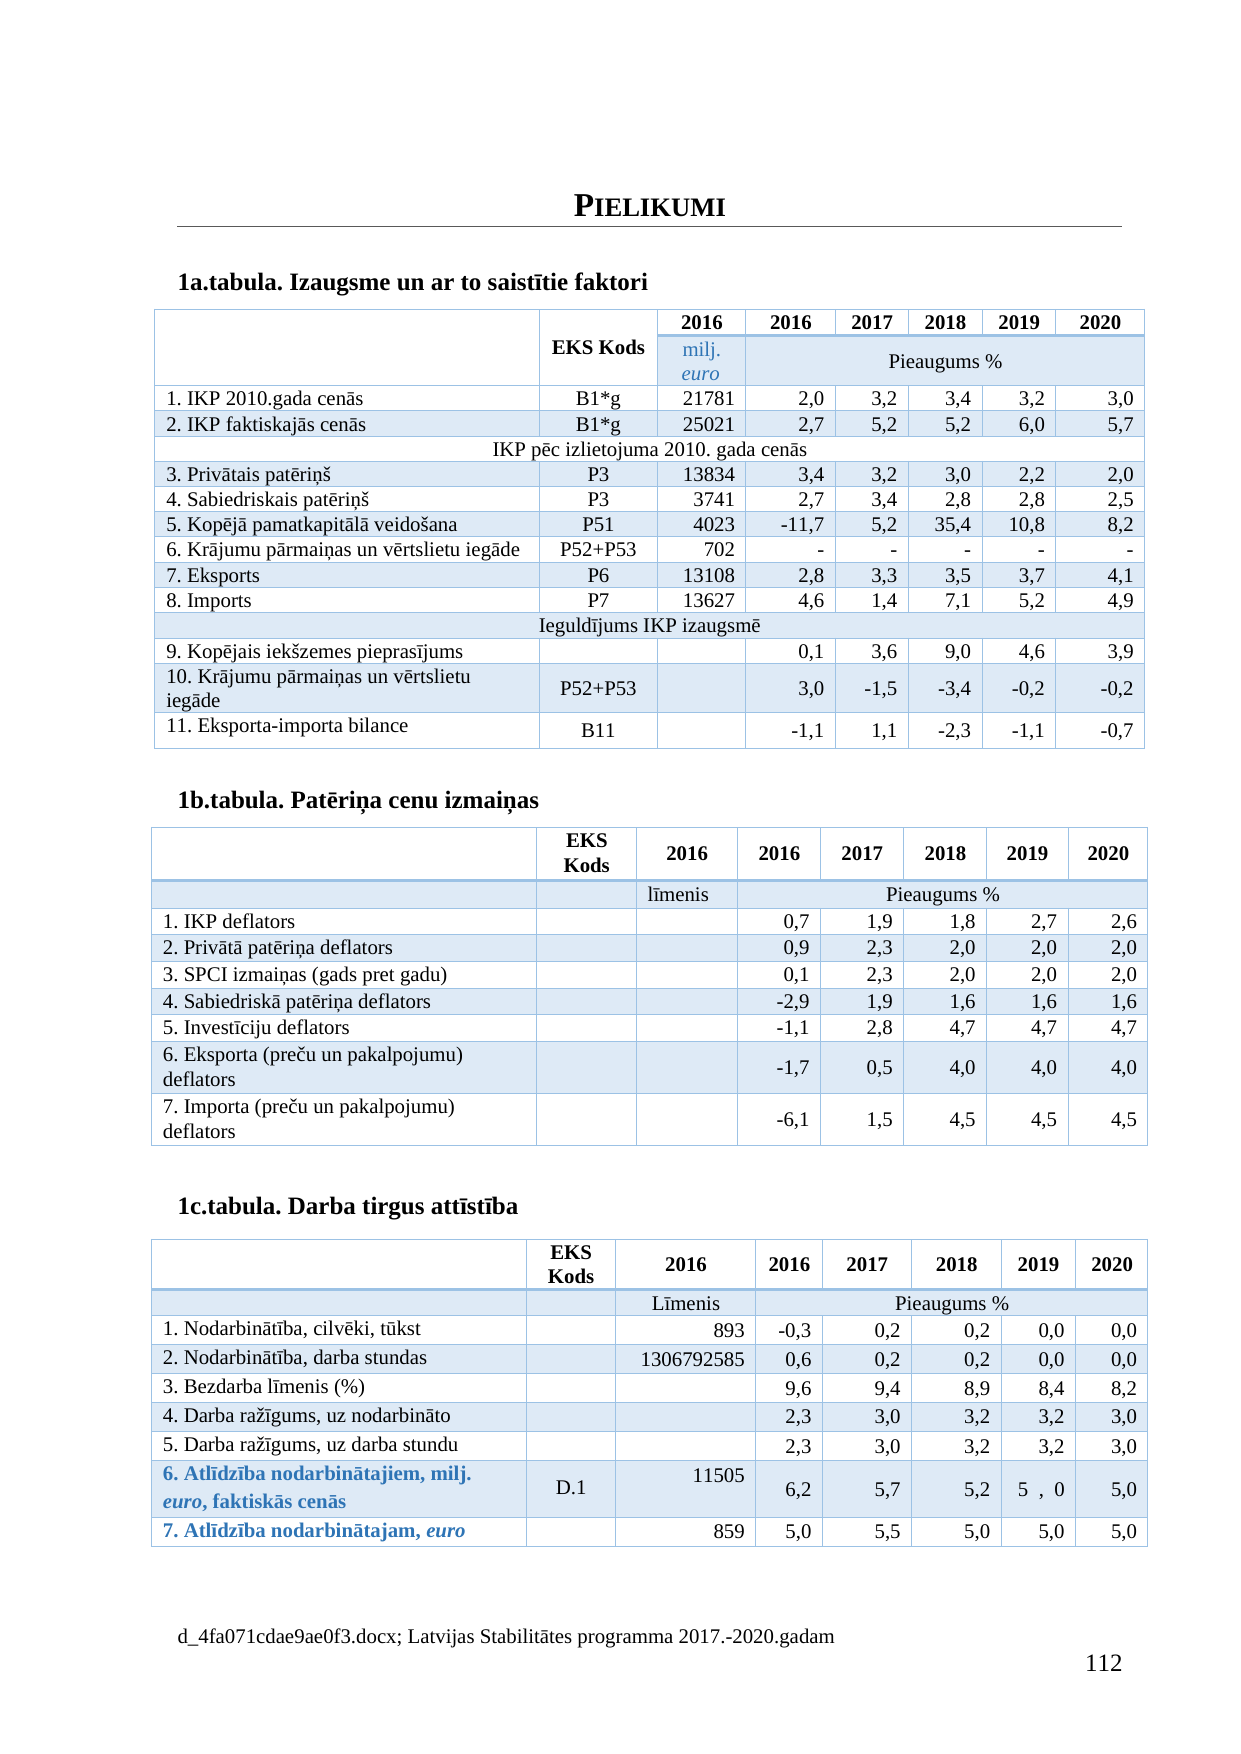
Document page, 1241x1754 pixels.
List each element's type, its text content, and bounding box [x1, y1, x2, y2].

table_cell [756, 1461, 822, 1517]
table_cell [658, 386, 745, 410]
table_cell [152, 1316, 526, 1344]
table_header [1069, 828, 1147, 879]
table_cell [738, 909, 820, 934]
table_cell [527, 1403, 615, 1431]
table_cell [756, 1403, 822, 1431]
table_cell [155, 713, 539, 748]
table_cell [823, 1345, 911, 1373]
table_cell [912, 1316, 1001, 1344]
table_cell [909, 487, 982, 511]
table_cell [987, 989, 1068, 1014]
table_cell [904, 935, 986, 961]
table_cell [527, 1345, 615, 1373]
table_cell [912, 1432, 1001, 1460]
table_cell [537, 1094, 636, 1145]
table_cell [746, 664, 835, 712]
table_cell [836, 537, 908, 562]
subtitle Pielikumi [177, 185, 1122, 226]
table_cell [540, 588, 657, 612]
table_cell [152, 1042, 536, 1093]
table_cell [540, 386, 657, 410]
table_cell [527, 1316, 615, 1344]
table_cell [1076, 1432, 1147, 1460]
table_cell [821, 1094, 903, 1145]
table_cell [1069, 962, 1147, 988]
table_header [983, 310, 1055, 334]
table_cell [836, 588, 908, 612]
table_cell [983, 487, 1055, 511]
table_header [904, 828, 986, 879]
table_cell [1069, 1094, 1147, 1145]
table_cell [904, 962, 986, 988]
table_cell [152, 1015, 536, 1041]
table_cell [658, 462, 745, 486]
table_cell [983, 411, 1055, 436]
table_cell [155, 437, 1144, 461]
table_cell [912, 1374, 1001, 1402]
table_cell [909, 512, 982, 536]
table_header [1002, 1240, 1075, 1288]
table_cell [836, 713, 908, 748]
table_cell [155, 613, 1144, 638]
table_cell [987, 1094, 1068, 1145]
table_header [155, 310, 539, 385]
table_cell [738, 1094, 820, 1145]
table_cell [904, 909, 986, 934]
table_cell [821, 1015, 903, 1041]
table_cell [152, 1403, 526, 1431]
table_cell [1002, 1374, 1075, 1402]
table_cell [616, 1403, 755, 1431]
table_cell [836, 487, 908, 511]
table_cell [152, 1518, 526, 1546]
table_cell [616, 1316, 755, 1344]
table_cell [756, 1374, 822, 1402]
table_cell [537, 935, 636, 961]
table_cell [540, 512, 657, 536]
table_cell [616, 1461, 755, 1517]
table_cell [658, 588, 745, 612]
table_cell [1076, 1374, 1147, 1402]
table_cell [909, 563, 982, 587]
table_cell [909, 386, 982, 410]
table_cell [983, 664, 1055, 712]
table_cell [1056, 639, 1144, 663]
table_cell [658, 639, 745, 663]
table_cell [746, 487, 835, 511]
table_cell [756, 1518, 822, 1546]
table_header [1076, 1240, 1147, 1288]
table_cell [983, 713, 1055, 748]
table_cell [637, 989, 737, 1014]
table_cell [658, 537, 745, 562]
text 1b.tabula. Patēriņa cenu izmaiņas [177, 786, 1122, 814]
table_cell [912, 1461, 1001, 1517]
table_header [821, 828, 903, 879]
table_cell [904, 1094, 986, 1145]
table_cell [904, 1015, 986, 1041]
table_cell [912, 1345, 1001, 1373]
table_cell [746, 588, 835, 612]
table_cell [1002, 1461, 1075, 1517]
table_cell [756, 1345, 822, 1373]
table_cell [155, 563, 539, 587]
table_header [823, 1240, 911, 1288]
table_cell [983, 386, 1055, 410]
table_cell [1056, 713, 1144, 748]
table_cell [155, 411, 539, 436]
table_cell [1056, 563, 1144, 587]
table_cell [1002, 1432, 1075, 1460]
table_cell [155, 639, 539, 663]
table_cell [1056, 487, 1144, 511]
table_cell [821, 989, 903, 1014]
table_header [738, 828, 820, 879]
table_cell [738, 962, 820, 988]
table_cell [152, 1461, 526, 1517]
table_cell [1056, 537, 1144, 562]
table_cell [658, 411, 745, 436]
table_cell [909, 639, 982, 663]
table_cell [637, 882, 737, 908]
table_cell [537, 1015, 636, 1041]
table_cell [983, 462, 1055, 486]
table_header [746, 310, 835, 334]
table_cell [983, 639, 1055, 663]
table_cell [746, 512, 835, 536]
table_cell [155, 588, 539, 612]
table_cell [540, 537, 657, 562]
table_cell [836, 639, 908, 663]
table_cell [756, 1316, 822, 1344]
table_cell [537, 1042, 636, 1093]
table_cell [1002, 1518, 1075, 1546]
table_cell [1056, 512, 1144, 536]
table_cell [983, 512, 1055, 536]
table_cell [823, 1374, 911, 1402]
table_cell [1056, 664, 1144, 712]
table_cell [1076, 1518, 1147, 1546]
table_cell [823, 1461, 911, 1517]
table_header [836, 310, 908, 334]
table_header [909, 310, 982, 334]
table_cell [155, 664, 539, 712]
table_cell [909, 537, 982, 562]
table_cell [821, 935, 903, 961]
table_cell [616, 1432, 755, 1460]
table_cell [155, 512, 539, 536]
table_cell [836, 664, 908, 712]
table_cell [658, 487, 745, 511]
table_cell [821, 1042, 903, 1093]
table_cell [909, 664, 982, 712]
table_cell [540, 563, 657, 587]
text 1a.tabula. Izaugsme un ar to saistītie faktori [177, 267, 1122, 296]
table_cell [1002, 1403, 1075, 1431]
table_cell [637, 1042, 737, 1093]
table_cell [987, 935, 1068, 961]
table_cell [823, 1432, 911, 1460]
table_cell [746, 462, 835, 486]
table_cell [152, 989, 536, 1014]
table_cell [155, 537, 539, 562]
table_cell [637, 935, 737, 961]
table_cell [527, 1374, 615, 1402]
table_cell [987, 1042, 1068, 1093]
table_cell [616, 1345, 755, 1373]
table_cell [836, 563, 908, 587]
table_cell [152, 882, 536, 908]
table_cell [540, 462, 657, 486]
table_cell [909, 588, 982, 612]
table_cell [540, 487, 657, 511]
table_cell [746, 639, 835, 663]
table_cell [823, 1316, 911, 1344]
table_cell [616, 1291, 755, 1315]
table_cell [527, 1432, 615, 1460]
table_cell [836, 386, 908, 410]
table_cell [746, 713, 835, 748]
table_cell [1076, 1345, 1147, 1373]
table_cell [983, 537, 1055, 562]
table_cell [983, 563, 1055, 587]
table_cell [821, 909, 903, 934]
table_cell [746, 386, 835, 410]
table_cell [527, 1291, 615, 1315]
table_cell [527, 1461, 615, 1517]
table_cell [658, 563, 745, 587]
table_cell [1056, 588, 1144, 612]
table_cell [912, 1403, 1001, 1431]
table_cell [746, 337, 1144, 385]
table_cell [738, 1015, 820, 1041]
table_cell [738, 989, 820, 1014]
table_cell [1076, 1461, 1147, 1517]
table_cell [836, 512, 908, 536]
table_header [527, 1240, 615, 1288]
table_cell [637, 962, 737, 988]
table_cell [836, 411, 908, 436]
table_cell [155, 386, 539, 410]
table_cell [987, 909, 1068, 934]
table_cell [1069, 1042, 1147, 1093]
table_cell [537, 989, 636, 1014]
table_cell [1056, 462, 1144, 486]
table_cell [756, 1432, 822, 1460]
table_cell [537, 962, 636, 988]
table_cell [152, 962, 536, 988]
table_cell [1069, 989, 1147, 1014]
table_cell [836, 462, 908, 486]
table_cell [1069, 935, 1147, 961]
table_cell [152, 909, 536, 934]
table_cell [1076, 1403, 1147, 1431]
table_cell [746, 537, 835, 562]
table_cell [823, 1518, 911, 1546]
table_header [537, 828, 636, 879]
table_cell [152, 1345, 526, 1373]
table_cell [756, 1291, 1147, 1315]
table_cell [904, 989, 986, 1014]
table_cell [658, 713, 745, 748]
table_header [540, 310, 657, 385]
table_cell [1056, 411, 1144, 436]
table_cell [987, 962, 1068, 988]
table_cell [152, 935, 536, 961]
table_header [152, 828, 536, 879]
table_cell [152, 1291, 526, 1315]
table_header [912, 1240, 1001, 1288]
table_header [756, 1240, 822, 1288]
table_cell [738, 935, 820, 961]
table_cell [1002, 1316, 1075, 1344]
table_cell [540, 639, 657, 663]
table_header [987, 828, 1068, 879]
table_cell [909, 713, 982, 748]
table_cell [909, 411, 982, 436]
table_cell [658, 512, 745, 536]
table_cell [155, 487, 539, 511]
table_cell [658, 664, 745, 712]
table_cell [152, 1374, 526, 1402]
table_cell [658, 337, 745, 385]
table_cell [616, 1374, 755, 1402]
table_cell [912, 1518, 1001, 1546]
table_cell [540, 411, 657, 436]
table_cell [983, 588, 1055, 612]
text 1c.tabula. Darba tirgus attīstība [177, 1191, 1122, 1220]
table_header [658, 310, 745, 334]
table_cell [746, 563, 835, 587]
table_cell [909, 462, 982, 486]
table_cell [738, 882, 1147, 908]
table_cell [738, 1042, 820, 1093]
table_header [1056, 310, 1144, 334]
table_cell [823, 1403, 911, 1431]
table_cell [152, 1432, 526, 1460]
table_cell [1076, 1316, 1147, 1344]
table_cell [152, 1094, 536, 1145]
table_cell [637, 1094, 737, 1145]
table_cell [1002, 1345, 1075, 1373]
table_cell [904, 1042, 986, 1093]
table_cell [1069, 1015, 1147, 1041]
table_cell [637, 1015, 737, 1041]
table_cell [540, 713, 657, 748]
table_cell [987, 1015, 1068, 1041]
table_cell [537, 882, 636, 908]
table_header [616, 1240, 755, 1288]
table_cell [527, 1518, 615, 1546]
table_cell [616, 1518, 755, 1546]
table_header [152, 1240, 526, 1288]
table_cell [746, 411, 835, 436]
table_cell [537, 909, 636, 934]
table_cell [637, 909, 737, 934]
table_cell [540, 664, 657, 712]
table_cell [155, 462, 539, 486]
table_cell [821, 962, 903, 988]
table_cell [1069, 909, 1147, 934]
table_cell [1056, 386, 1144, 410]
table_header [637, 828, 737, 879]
